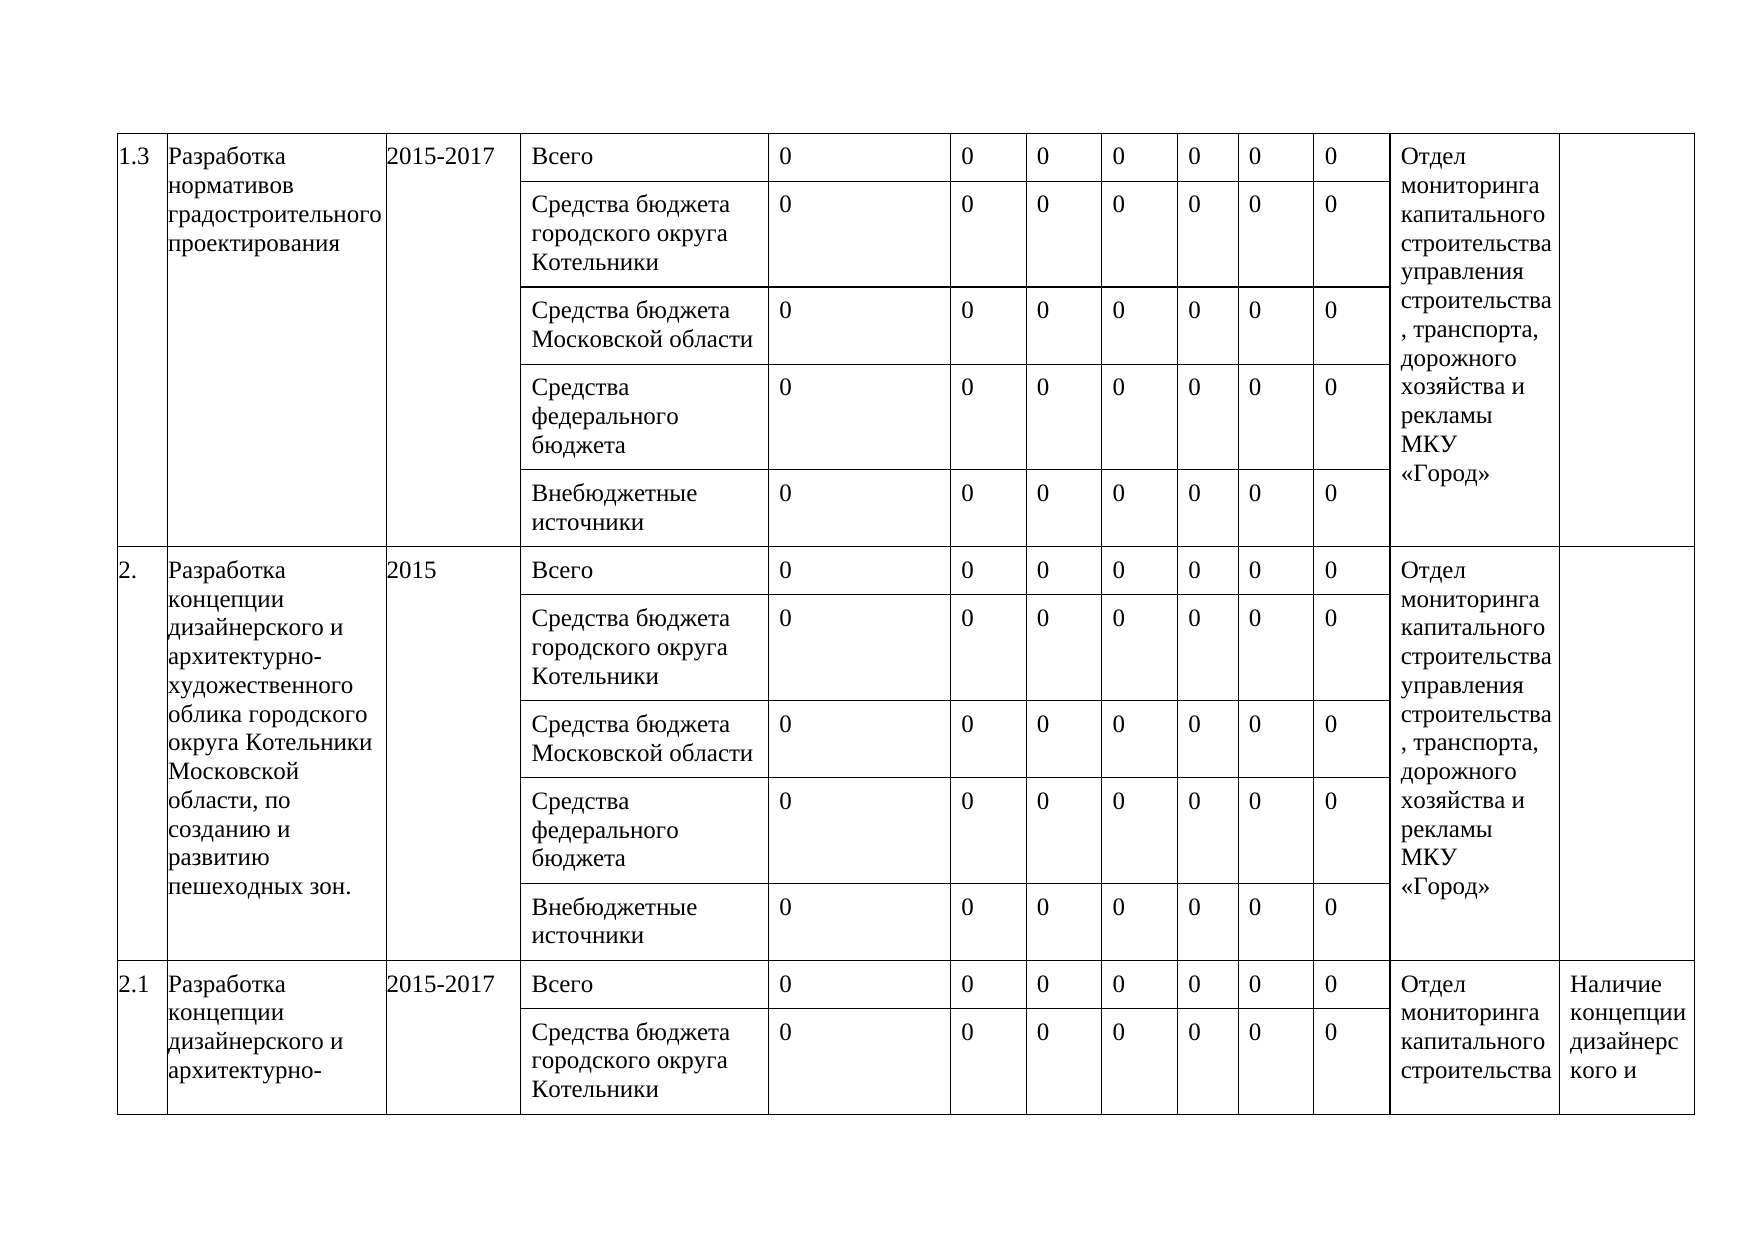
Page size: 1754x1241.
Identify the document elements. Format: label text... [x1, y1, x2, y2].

table_cell 0 [769, 884, 950, 960]
table_cell 0 [1178, 595, 1238, 700]
table_cell 2015-2017 [387, 961, 520, 1114]
table_cell 0 [1239, 1009, 1313, 1114]
table_cell Средства бюджета Московской области [521, 288, 768, 363]
table_cell 2015 [387, 547, 520, 960]
table_cell 0 [1178, 470, 1238, 546]
table_cell 0 [1239, 884, 1313, 960]
table_cell 0 [1027, 1009, 1101, 1114]
table_cell 0 [1239, 701, 1313, 777]
table_cell Внебюджетные источники [521, 470, 768, 546]
table_cell 1.3 [118, 134, 167, 546]
table_cell Разработка концепции дизайнерского и архитектурно-художественного облика городского округа Котельники Московской области, по созданию и развитию пешеходных зон. [168, 961, 386, 1114]
table_cell 0 [769, 701, 950, 777]
table_cell 0 [769, 778, 950, 883]
table_cell 0 [951, 1009, 1026, 1114]
table_cell 0 [769, 182, 950, 286]
table_cell Средства федерального бюджета [521, 778, 768, 883]
table_cell Наличие концепции дизайнерского и архитектурно-художественного облика городского округа Котельники Московской области, по созданию и развитию пешеходных зон. [1560, 961, 1694, 1114]
table_cell [1560, 547, 1694, 960]
table_cell 0 [1314, 884, 1389, 960]
table_cell 0 [1102, 961, 1177, 1008]
table_cell 0 [1239, 961, 1313, 1008]
table_cell 0 [951, 701, 1026, 777]
table_cell 0 [1314, 365, 1389, 469]
table_cell 0 [1178, 884, 1238, 960]
table_cell 0 [951, 134, 1026, 181]
table_cell 0 [1239, 365, 1313, 469]
table_cell 2015-2017 [387, 134, 520, 546]
table_cell 0 [1027, 884, 1101, 960]
table_cell 0 [1027, 961, 1101, 1008]
table_cell Средства бюджета городского округа Котельники [521, 595, 768, 700]
table_cell 0 [1178, 365, 1238, 469]
table_cell [1560, 134, 1694, 546]
table_cell 0 [1178, 288, 1238, 363]
table_cell 0 [1027, 182, 1101, 286]
table_cell 0 [951, 470, 1026, 546]
table_cell 0 [1239, 547, 1313, 594]
table_cell 0 [1102, 470, 1177, 546]
table_cell 0 [1314, 595, 1389, 700]
table_cell 2.1 [118, 961, 167, 1114]
table_cell 0 [1102, 778, 1177, 883]
table_cell 0 [1178, 778, 1238, 883]
table_cell 0 [951, 595, 1026, 700]
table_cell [1391, 134, 1559, 546]
table_cell 0 [769, 961, 950, 1008]
table_cell 0 [951, 547, 1026, 594]
table_cell 2. [118, 547, 167, 960]
table_cell 0 [1314, 547, 1389, 594]
table_cell 0 [1239, 134, 1313, 181]
table_cell 0 [951, 778, 1026, 883]
table_cell 0 [1027, 701, 1101, 777]
table_cell 0 [1027, 547, 1101, 594]
table_cell 0 [1102, 884, 1177, 960]
table_cell 0 [1102, 595, 1177, 700]
table_cell 0 [951, 961, 1026, 1008]
table_cell 0 [1102, 701, 1177, 777]
table_cell 0 [951, 884, 1026, 960]
table_cell 0 [1027, 288, 1101, 363]
table_cell 0 [769, 547, 950, 594]
table_cell 0 [1178, 182, 1238, 286]
table_cell Отдел мониторинга капитального строительства управления строительства, транспорта, дорожного хозяйства и рекламы МКУ «Город» [1391, 961, 1559, 1114]
table_cell 0 [951, 288, 1026, 363]
table_cell 0 [769, 288, 950, 363]
table_cell 0 [1027, 778, 1101, 883]
table_cell 0 [1178, 1009, 1238, 1114]
table_cell 0 [1239, 778, 1313, 883]
table_cell Всего [521, 547, 768, 594]
table_cell 0 [1102, 134, 1177, 181]
table_cell 0 [1178, 547, 1238, 594]
table_cell 0 [769, 134, 950, 181]
table_cell Отдел мониторинга капитального строительства управления строительства, транспорта, дорожного хозяйства и рекламы МКУ «Город» [1391, 547, 1559, 960]
table_cell 0 [1178, 961, 1238, 1008]
table_cell 0 [1314, 701, 1389, 777]
table_cell 0 [1314, 961, 1389, 1008]
table_cell Средства бюджета Московской области [521, 701, 768, 777]
table_cell 0 [1239, 288, 1313, 363]
table_cell 0 [1314, 470, 1389, 546]
table_cell Разработка нормативов градостроительного проектирования [168, 134, 386, 546]
table_cell 0 [951, 182, 1026, 286]
table_cell 0 [1027, 134, 1101, 181]
table_cell 0 [1314, 1009, 1389, 1114]
table_cell Внебюджетные источники [521, 884, 768, 960]
table_cell 0 [769, 365, 950, 469]
table_cell 0 [769, 595, 950, 700]
table_cell 0 [1178, 134, 1238, 181]
table_cell 0 [1314, 778, 1389, 883]
table_cell Средства федерального бюджета [521, 365, 768, 469]
table_cell 0 [1178, 701, 1238, 777]
table_cell 0 [1102, 288, 1177, 363]
table_cell 0 [769, 470, 950, 546]
table_cell 0 [769, 1009, 950, 1114]
table_cell 0 [1027, 365, 1101, 469]
table_cell Всего [521, 961, 768, 1008]
table_cell 0 [1314, 134, 1389, 181]
table_cell 0 [1239, 182, 1313, 286]
table_cell 0 [1102, 182, 1177, 286]
table_cell 0 [1314, 288, 1389, 363]
table_cell 0 [1102, 1009, 1177, 1114]
table_cell 0 [1239, 595, 1313, 700]
table_cell 0 [1314, 182, 1389, 286]
table_cell Средства бюджета городского округа Котельники [521, 1009, 768, 1114]
table_cell 0 [1027, 595, 1101, 700]
table_cell 0 [1102, 365, 1177, 469]
table_cell 0 [1239, 470, 1313, 546]
table_cell Средства бюджета городского округа Котельники [521, 182, 768, 286]
table_cell 0 [951, 365, 1026, 469]
table_cell Разработка концепции дизайнерского и архитектурно-художественного облика городского округа Котельники Московской области, по созданию и развитию пешеходных зон. [168, 547, 386, 960]
table_cell Всего [521, 134, 768, 181]
table_cell 0 [1027, 470, 1101, 546]
table_cell 0 [1102, 547, 1177, 594]
